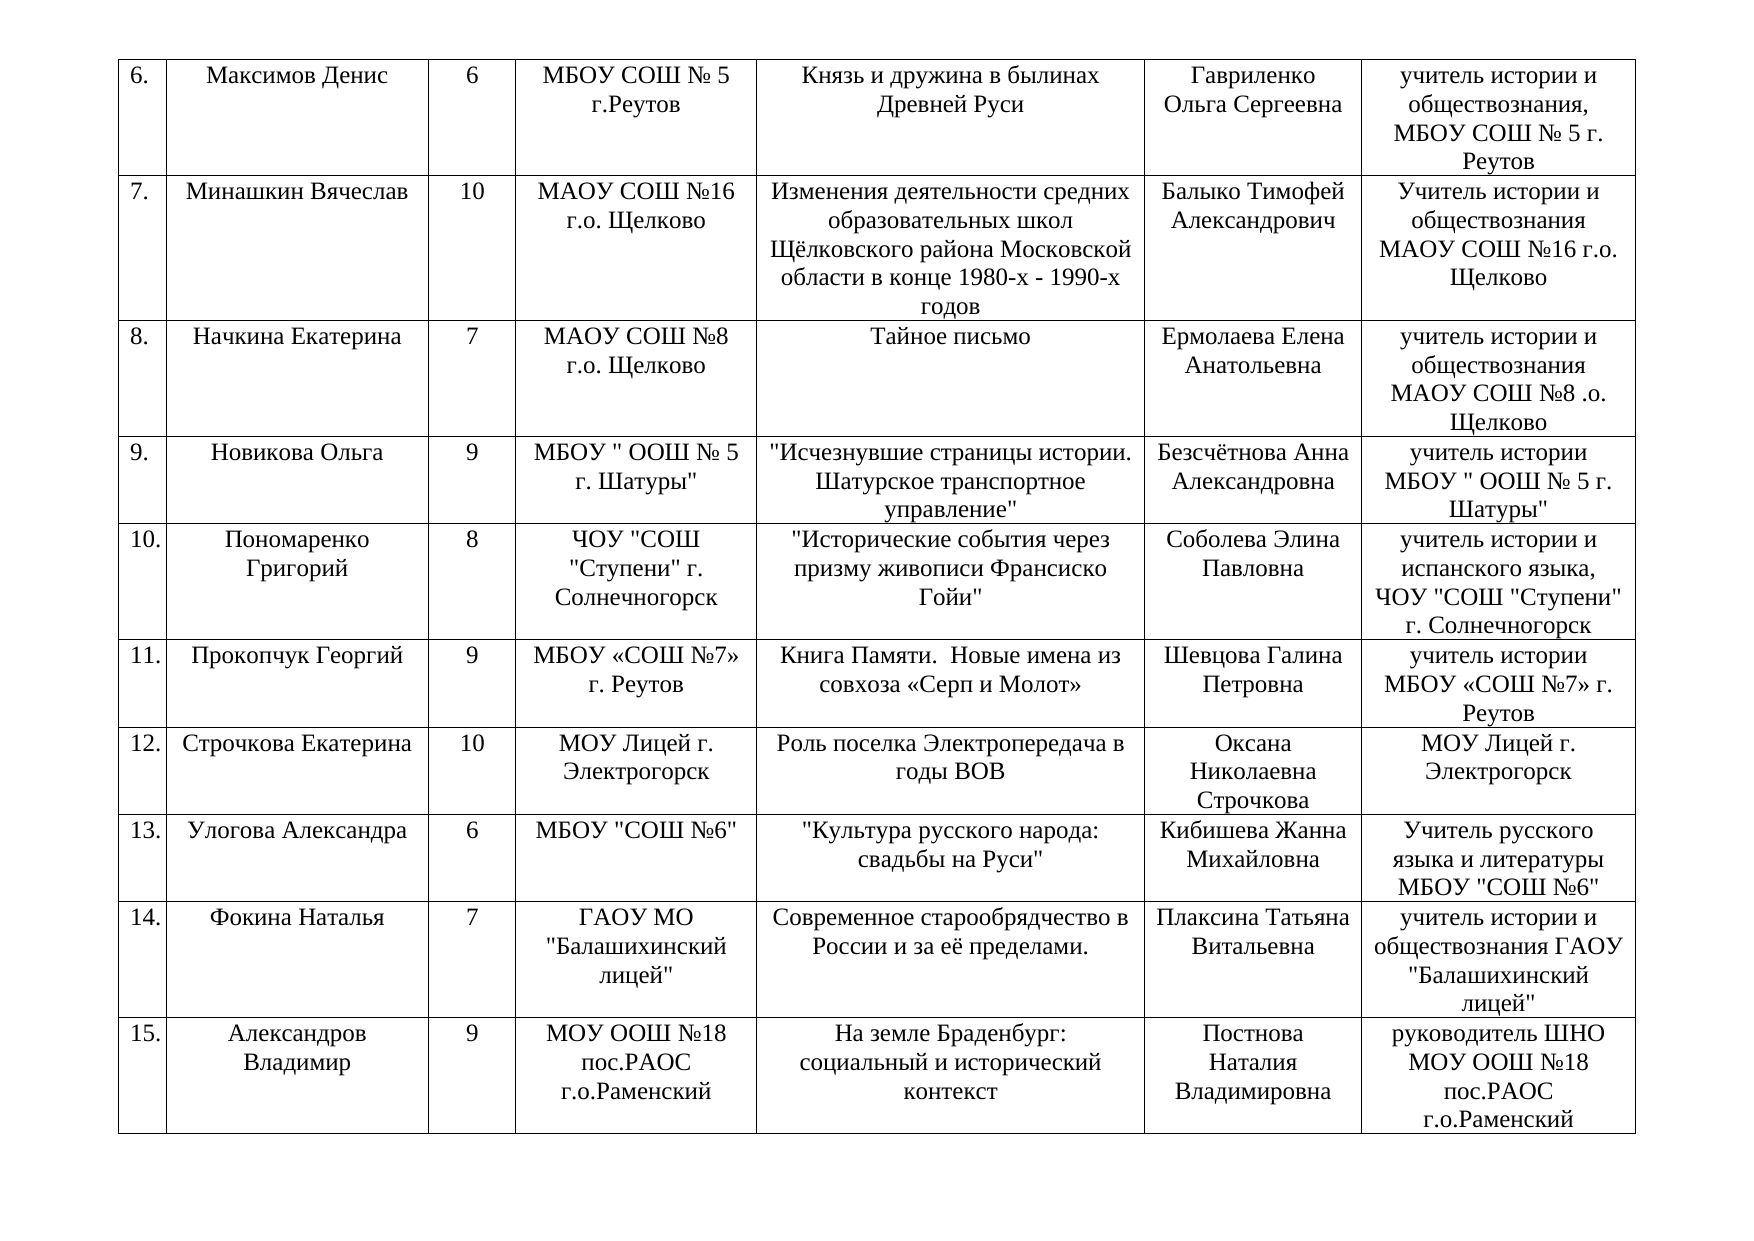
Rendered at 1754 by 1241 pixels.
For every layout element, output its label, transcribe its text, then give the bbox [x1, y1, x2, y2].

table_cell Кибишева Жанна Михайловна [1145, 815, 1361, 901]
table_cell учитель истории МБОУ " ООШ № 5 г. Шатуры" [1362, 437, 1635, 523]
table_cell Шевцова Галина Петровна [1145, 640, 1361, 727]
table_cell учитель истории МБОУ «СОШ №7» г. Реутов [1362, 640, 1635, 727]
table_cell 6 [429, 815, 515, 901]
table_cell Улогова Александра [167, 815, 428, 901]
table_cell Балыко Тимофей Александрович [1145, 176, 1361, 320]
table_cell Фокина Наталья [167, 902, 428, 1017]
table_cell [119, 524, 166, 639]
table_cell [119, 437, 166, 523]
table_cell Соболева Элина Павловна [1145, 524, 1361, 639]
table_cell "Культура русского народа: свадьбы на Руси" [757, 815, 1144, 901]
table_cell [119, 902, 166, 1017]
table_cell 9 [429, 437, 515, 523]
table_cell Оксана Николаевна Строчкова [1145, 728, 1361, 814]
table_cell учитель истории и обществознания, МБОУ СОШ № 5 г. Реутов [1362, 60, 1635, 175]
table_cell МБОУ СОШ № 5 г.Реутов [516, 60, 756, 175]
table_cell [119, 321, 166, 436]
table_cell "Исторические события через призму живописи Франсиско Гойи" [757, 524, 1144, 639]
table_cell Новикова Ольга [167, 437, 428, 523]
table_cell На земле Браденбург: социальный и исторический контекст [757, 1018, 1144, 1133]
table_cell Постнова Наталия Владимировна [1145, 1018, 1361, 1133]
table_cell Начкина Екатерина [167, 321, 428, 436]
table_cell 7 [429, 902, 515, 1017]
table_cell руководитель ШНО МОУ ООШ №18 пос.РАОС г.о.Раменский [1362, 1018, 1635, 1133]
table_cell Безсчётнова Анна Александровна [1145, 437, 1361, 523]
table_cell МОУ Лицей г. Электрогорск [1362, 728, 1635, 814]
table_cell учитель истории и обществознания ГАОУ "Балашихинский лицей" [1362, 902, 1635, 1017]
table_cell 9 [429, 1018, 515, 1133]
table_cell Роль поселка Электропередача в годы ВОВ [757, 728, 1144, 814]
table_cell [119, 176, 166, 320]
table_cell Учитель истории и обществознания МАОУ СОШ №16 г.о. Щелково [1362, 176, 1635, 320]
table_cell ЧОУ "СОШ "Ступени" г. Солнечногорск [516, 524, 756, 639]
table_cell Книга Памяти. Новые имена из совхоза «Серп и Молот» [757, 640, 1144, 727]
table_cell [119, 1018, 166, 1133]
table_cell Князь и дружина в былинах Древней Руси [757, 60, 1144, 175]
table_cell Пономаренко Григорий [167, 524, 428, 639]
table_cell учитель истории и обществознания МАОУ СОШ №8 .о. Щелково [1362, 321, 1635, 436]
table_cell Плаксина Татьяна Витальевна [1145, 902, 1361, 1017]
table_cell Ермолаева Елена Анатольевна [1145, 321, 1361, 436]
table_cell [119, 728, 166, 814]
table_cell Современное старообрядчество в России и за её пределами. [757, 902, 1144, 1017]
table_cell Тайное письмо [757, 321, 1144, 436]
table_cell 7 [429, 321, 515, 436]
table_cell Гавриленко Ольга Сергеевна [1145, 60, 1361, 175]
table_cell 6 [429, 60, 515, 175]
table_cell Учитель русского языка и литературы МБОУ "СОШ №6" [1362, 815, 1635, 901]
table_cell Максимов Денис [167, 60, 428, 175]
table_cell 10 [429, 728, 515, 814]
table_cell МБОУ «СОШ №7» г. Реутов [516, 640, 756, 727]
table_cell учитель истории и испанского языка, ЧОУ "СОШ "Ступени" г. Солнечногорск [1362, 524, 1635, 639]
table_cell Изменения деятельности средних образовательных школ Щёлковского района Московской области в конце 1980-х - 1990-х годов [757, 176, 1144, 320]
table_cell МАОУ СОШ №16 г.о. Щелково [516, 176, 756, 320]
table_cell [119, 640, 166, 727]
table_cell [119, 60, 166, 175]
table_cell Строчкова Екатерина [167, 728, 428, 814]
table_cell МОУ ООШ №18 пос.РАОС г.о.Раменский [516, 1018, 756, 1133]
table_cell ГАОУ МО "Балашихинский лицей" [516, 902, 756, 1017]
table_cell МАОУ СОШ №8 г.о. Щелково [516, 321, 756, 436]
table_cell [119, 815, 166, 901]
table_cell Минашкин Вячеслав [167, 176, 428, 320]
table_cell МБОУ " ООШ № 5 г. Шатуры" [516, 437, 756, 523]
table_cell Александров Владимир [167, 1018, 428, 1133]
table_cell "Исчезнувшие страницы истории. Шатурское транспортное управление" [757, 437, 1144, 523]
table_cell 8 [429, 524, 515, 639]
table_cell 9 [429, 640, 515, 727]
table_cell МБОУ "СОШ №6" [516, 815, 756, 901]
table_cell Прокопчук Георгий [167, 640, 428, 727]
table_cell МОУ Лицей г. Электрогорск [516, 728, 756, 814]
table_cell 10 [429, 176, 515, 320]
